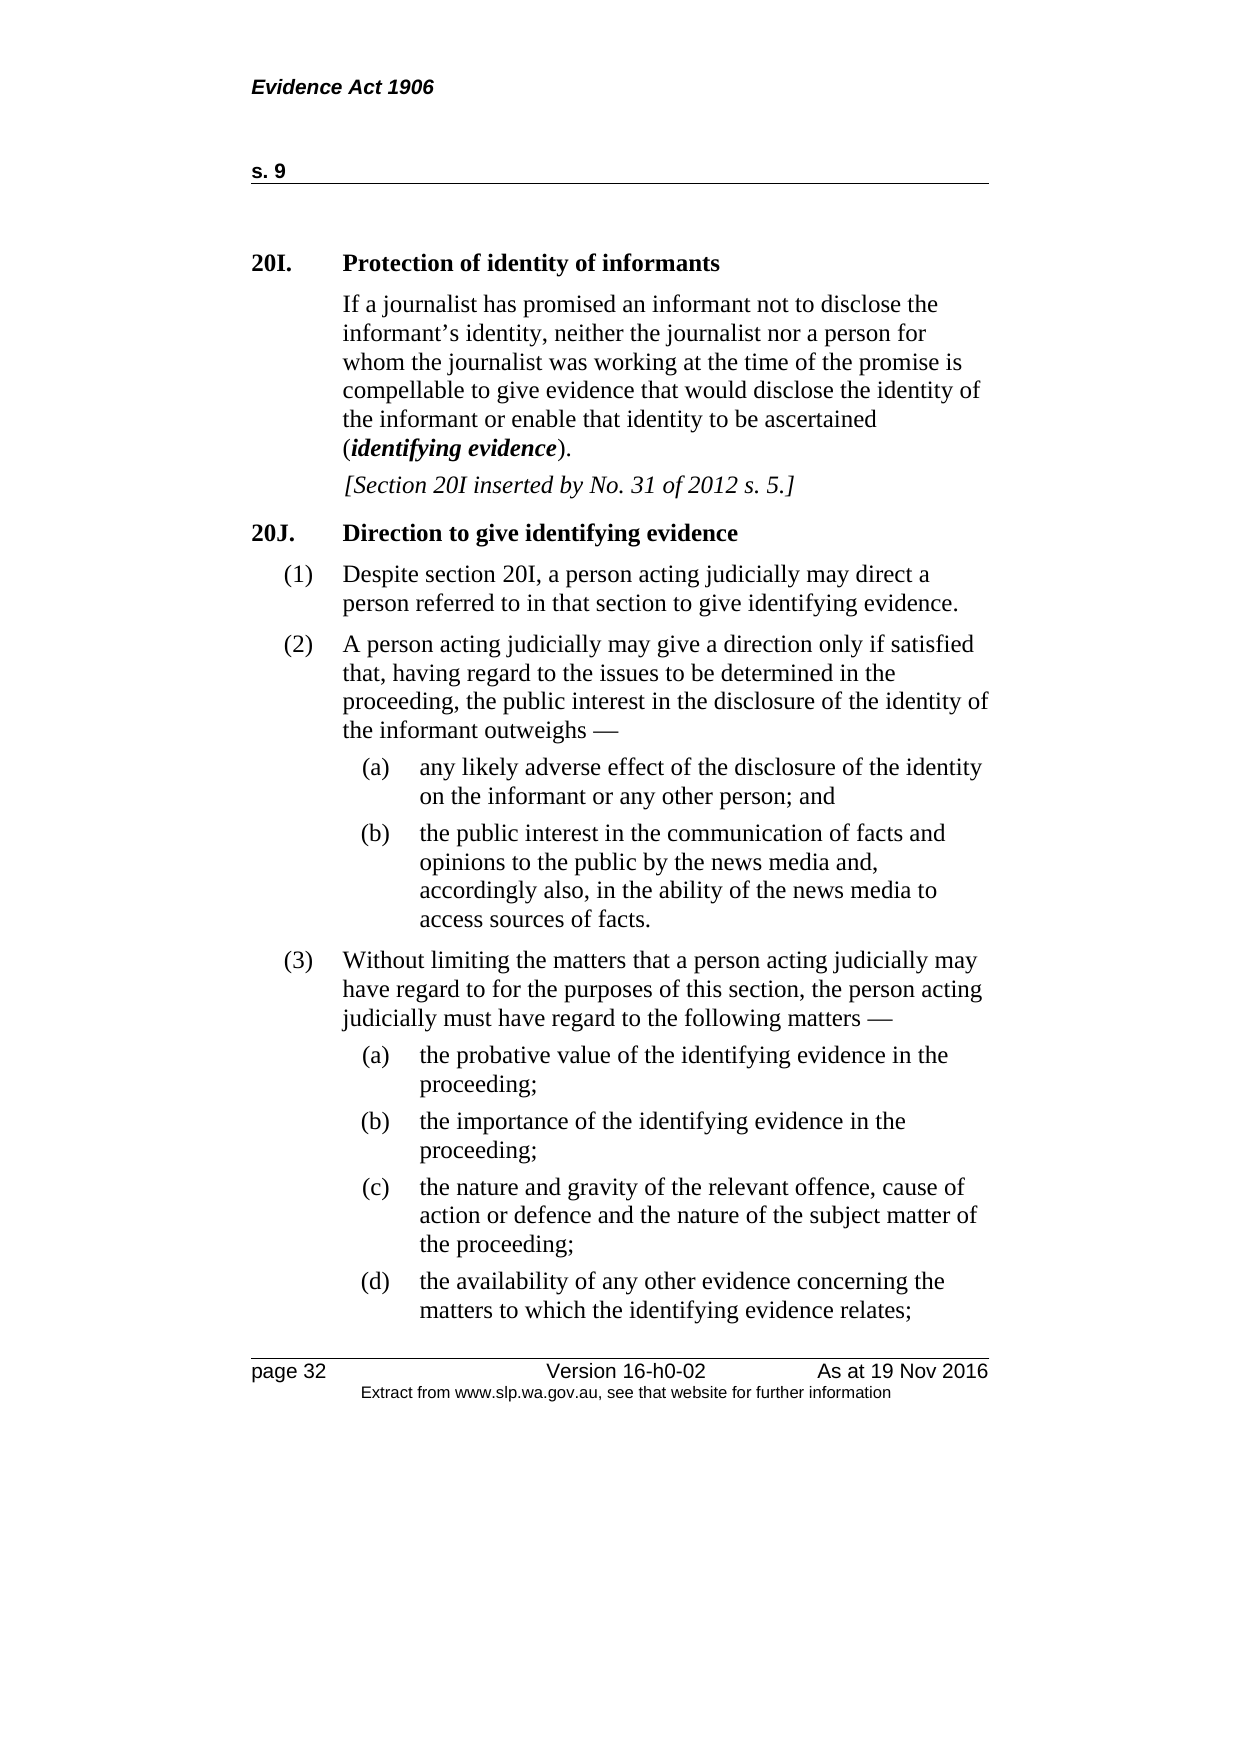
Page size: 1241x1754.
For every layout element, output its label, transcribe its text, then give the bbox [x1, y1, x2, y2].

text (1) Despite section 20I, a person acting judicially may direct a person referred to in that section to give identifying evidence. [251, 559, 989, 616]
text [Section 20I inserted by No. 31 of 2012 s. 5.] [251, 470, 989, 499]
text (d) the availability of any other evidence concerning the matters to which the identifying evidence relates; [251, 1266, 989, 1324]
text (a) any likely adverse effect of the disclosure of the identity on the informant or any other person; and [251, 752, 989, 810]
text (a) the probative value of the identifying evidence in the proceeding; [251, 1040, 989, 1098]
text If a journalist has promised an informant not to disclose the informant’s identity, neither the journalist nor a person for whom the journalist was working at the time of the promise is compellable to give evidence that would disclose the identity of the informant or enable that identity to be ascertained (identifying evidence). [251, 289, 989, 462]
subtitle 20I. Protection of identity of informants [251, 248, 989, 277]
text (3) Without limiting the matters that a person acting judicially may have regard to for the purposes of this section, the person acting judicially must have regard to the following matters — [251, 946, 989, 1032]
text (b) the importance of the identifying evidence in the proceeding; [251, 1106, 989, 1163]
text (2) A person acting judicially may give a direction only if satisfied that, having regard to the issues to be determined in the proceeding, the public interest in the disclosure of the identity of the informant outweighs — [251, 629, 989, 744]
subtitle 20J. Direction to give identifying evidence [251, 518, 989, 546]
text (c) the nature and gravity of the relevant offence, cause of action or defence and the nature of the subject matter of the proceeding; [251, 1172, 989, 1258]
text (b) the public interest in the communication of facts and opinions to the public by the news media and, accordingly also, in the ability of the news media to access sources of facts. [251, 818, 989, 933]
